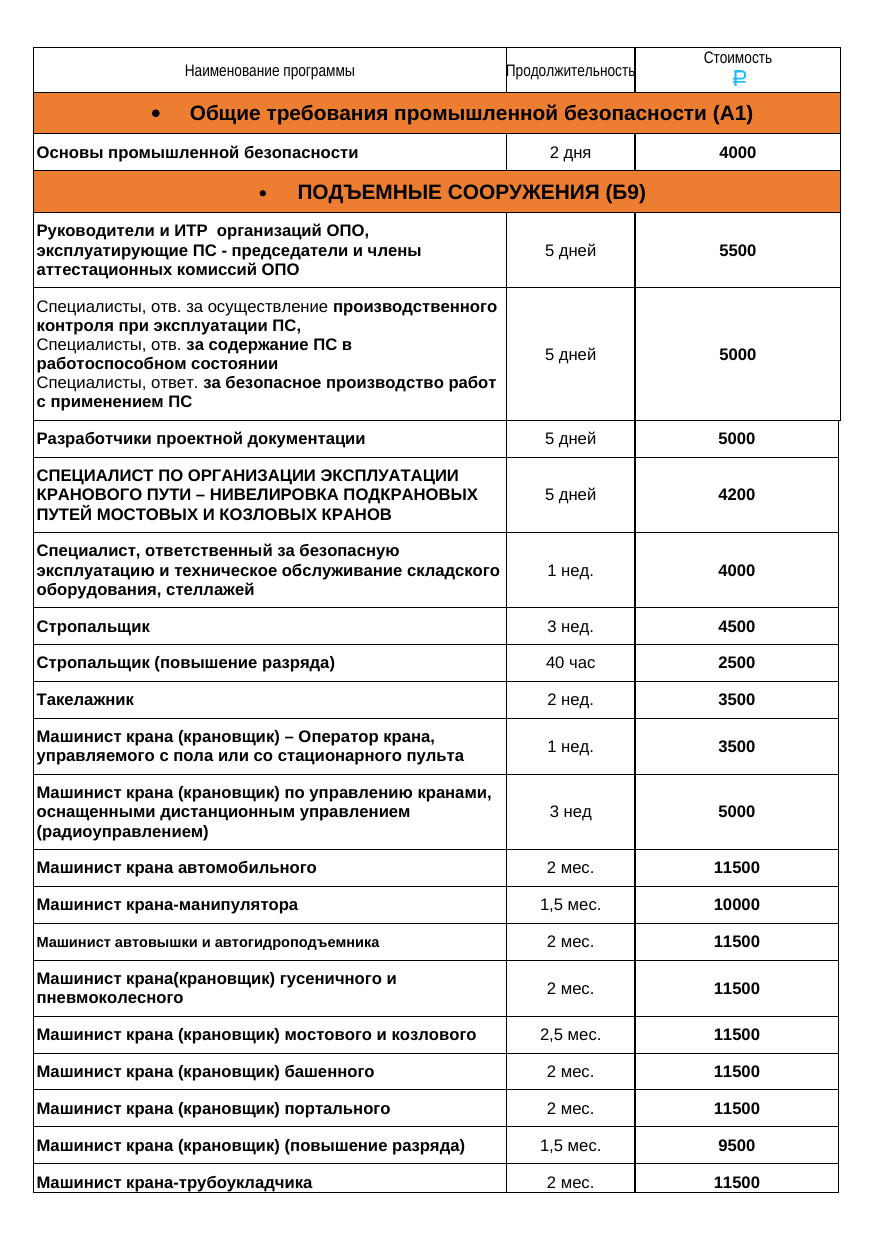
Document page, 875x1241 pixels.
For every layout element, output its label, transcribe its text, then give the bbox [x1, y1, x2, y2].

table_cell 1 нед. [507, 533, 634, 607]
table_cell 4200 [636, 458, 838, 532]
table_cell Стропальщик [34, 608, 506, 644]
table_cell 4500 [636, 608, 838, 644]
table_cell 5 дней [507, 421, 634, 457]
table_cell 2 мес. [507, 1054, 634, 1089]
table_cell Машинист крана (крановщик) мостового и козлового [34, 1017, 506, 1052]
table_cell Машинист крана (крановщик) башенного [34, 1054, 506, 1089]
table_cell 2 мес. [507, 1090, 634, 1126]
table_cell Специалисты, отв. за осуществление производственного контроля при эксплуатации ПС, Специалисты, отв. за содержание ПС в работоспособном состоянии Специалисты, ответ. за безопасное производство работ с применением ПС [34, 288, 506, 420]
table_cell 2 дня [507, 134, 634, 170]
table_cell 2 мес. [507, 850, 634, 886]
table_cell 1,5 мес. [507, 1127, 634, 1163]
table_cell 11500 [636, 1054, 838, 1089]
table_cell Машинист автовышки и автогидроподъемника [34, 924, 506, 959]
table_header Продолжительность [507, 48, 634, 92]
picture [727, 67, 748, 90]
table_cell 5 дней [507, 213, 634, 287]
table_cell 9500 [636, 1127, 838, 1163]
table_cell 2 мес. [507, 924, 634, 959]
table_cell 3500 [636, 682, 838, 718]
table_cell 4000 [636, 533, 838, 607]
table_header Наименование программы [34, 48, 506, 92]
table_cell 2 нед. [507, 682, 634, 718]
table_cell 3 нед [507, 775, 634, 849]
table_cell 11500 [636, 1164, 838, 1192]
table_header Стоимость [636, 48, 840, 92]
table_cell 5000 [636, 288, 840, 420]
table_cell Машинист крана (крановщик) (повышение разряда) [34, 1127, 506, 1163]
table_cell Основы промышленной безопасности [34, 134, 506, 170]
table_cell 2500 [636, 645, 838, 681]
table_cell 40 час [507, 645, 634, 681]
table_cell 10000 [636, 887, 838, 923]
table_cell 2 мес. [507, 1164, 634, 1192]
table_cell Разработчики проектной документации [34, 421, 506, 457]
table_cell Машинист крана автомобильного [34, 850, 506, 886]
table_cell СПЕЦИАЛИСТ ПО ОРГАНИЗАЦИИ ЭКСПЛУАТАЦИИ КРАНОВОГО ПУТИ – НИВЕЛИРОВКА ПОДКРАНОВЫХ ПУТЕЙ МОСТОВЫХ И КОЗЛОВЫХ КРАНОВ [34, 458, 506, 532]
table_cell 5500 [636, 213, 840, 287]
table_cell Машинист крана (крановщик) портального [34, 1090, 506, 1126]
table_cell 11500 [636, 1017, 838, 1052]
table_cell 1 нед. [507, 719, 634, 774]
table_cell 3500 [636, 719, 838, 774]
table_cell 5000 [636, 775, 838, 849]
table_cell Машинист крана (крановщик) – Оператор крана, управляемого с пола или со стационарного пульта [34, 719, 506, 774]
table_cell Машинист крана-манипулятора [34, 887, 506, 923]
table_cell 5000 [636, 421, 838, 457]
table_cell Общие требования промышленной безопасности (А1) [34, 93, 840, 133]
table_cell 11500 [636, 1090, 838, 1126]
table_cell 11500 [636, 961, 838, 1016]
table_cell 4000 [636, 134, 840, 170]
table_cell Руководители и ИТР организаций ОПО, эксплуатирующие ПС - председатели и члены аттестационных комиссий ОПО [34, 213, 506, 287]
table_cell 1,5 мес. [507, 887, 634, 923]
table_cell Такелажник [34, 682, 506, 718]
table_cell 2 мес. [507, 961, 634, 1016]
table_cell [34, 1164, 506, 1192]
table_cell Стропальщик (повышение разряда) [34, 645, 506, 681]
table_cell Машинист крана (крановщик) по управлению кранами, оснащенными дистанционным управлением (радиоуправлением) [34, 775, 506, 849]
table_cell 11500 [636, 924, 838, 959]
table_cell ПОДЪЕМНЫЕ СООРУЖЕНИЯ (Б9) [34, 171, 840, 212]
table_cell 5 дней [507, 288, 634, 420]
table_cell Машинист крана(крановщик) гусеничного и пневмоколесного [34, 961, 506, 1016]
table_cell 2,5 мес. [507, 1017, 634, 1052]
table_cell 5 дней [507, 458, 634, 532]
table_cell 11500 [636, 850, 838, 886]
table_cell 3 нед. [507, 608, 634, 644]
table_cell Специалист, ответственный за безопасную эксплуатацию и техническое обслуживание складского оборудования, стеллажей [34, 533, 506, 607]
